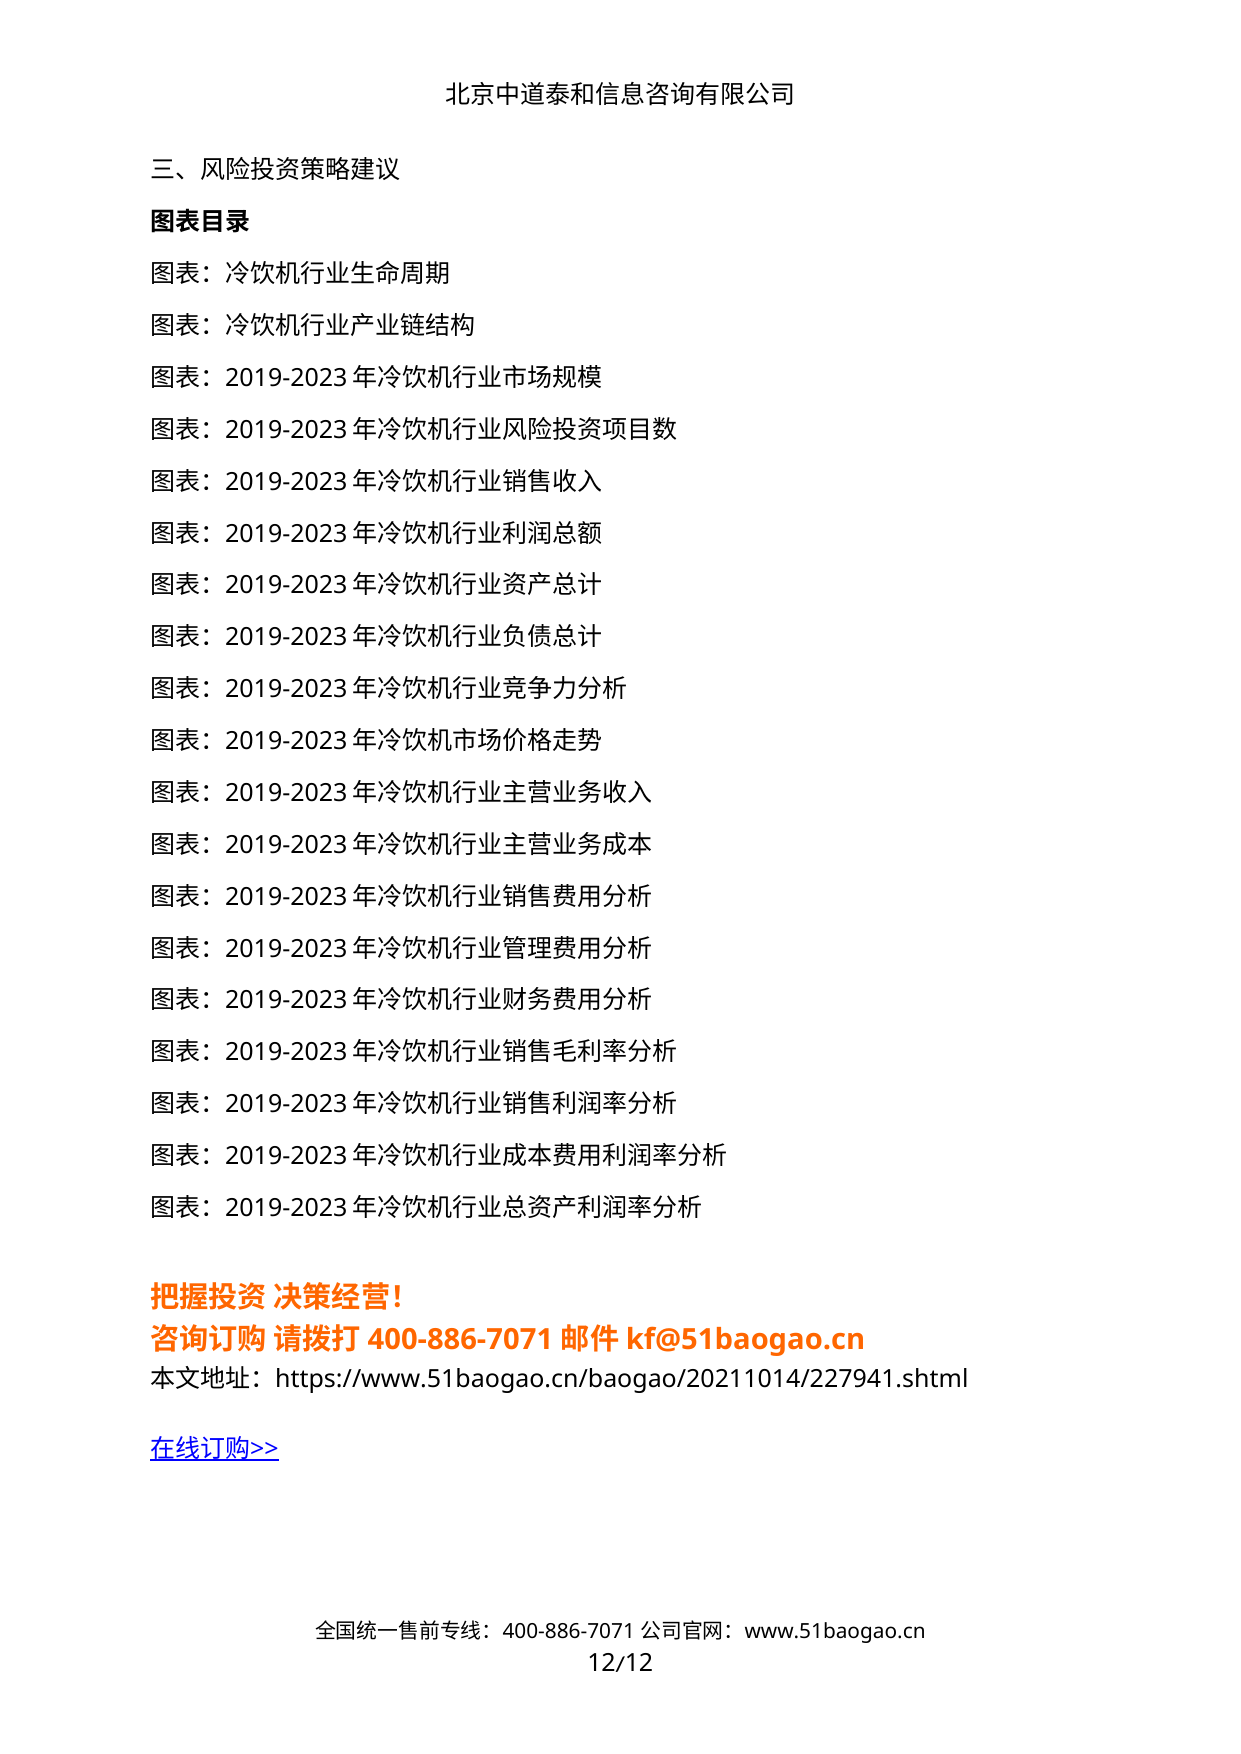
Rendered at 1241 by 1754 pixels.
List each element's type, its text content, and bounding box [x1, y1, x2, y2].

text 图表：2019-2023年冷饮机行业竞争力分析 [150, 669, 1090, 705]
text 图表：2019-2023年冷饮机行业总资产利润率分析 [150, 1187, 1090, 1224]
text 图表：2019-2023年冷饮机行业成本费用利润率分析 [150, 1136, 1090, 1172]
text 图表：2019-2023年冷饮机行业负债总计 [150, 617, 1090, 653]
text 图表：2019-2023年冷饮机行业主营业务成本 [150, 824, 1090, 861]
text 图表：冷饮机行业产业链结构 [150, 306, 1090, 342]
text 图表目录 [150, 202, 1090, 238]
text 图表：2019-2023年冷饮机行业利润总额 [150, 513, 1090, 549]
text 图表：2019-2023年冷饮机行业销售利润率分析 [150, 1084, 1090, 1120]
text 图表：2019-2023年冷饮机行业风险投资项目数 [150, 409, 1090, 446]
text 图表：2019-2023年冷饮机市场价格走势 [150, 721, 1090, 757]
text 图表：冷饮机行业生命周期 [150, 254, 1090, 290]
text 图表：2019-2023年冷饮机行业资产总计 [150, 565, 1090, 601]
text 在线订购>> [150, 1394, 1090, 1465]
text 图表：2019-2023年冷饮机行业销售费用分析 [150, 876, 1090, 912]
text 把握投资 决策经营！咨询订购 请拨打 400-886-7071 邮件 kf@51baogao.cn本文地址：https://www.51baogao.cn/baogao/20211014/227941.shtml [150, 1239, 1090, 1394]
text 图表：2019-2023年冷饮机行业市场规模 [150, 357, 1090, 394]
text 图表：2019-2023年冷饮机行业销售毛利率分析 [150, 1032, 1090, 1068]
text 图表：2019-2023年冷饮机行业销售收入 [150, 461, 1090, 497]
text 图表：2019-2023年冷饮机行业主营业务收入 [150, 772, 1090, 809]
text 三、风险投资策略建议 [150, 150, 1090, 186]
text 图表：2019-2023年冷饮机行业财务费用分析 [150, 980, 1090, 1016]
text 图表：2019-2023年冷饮机行业管理费用分析 [150, 928, 1090, 964]
